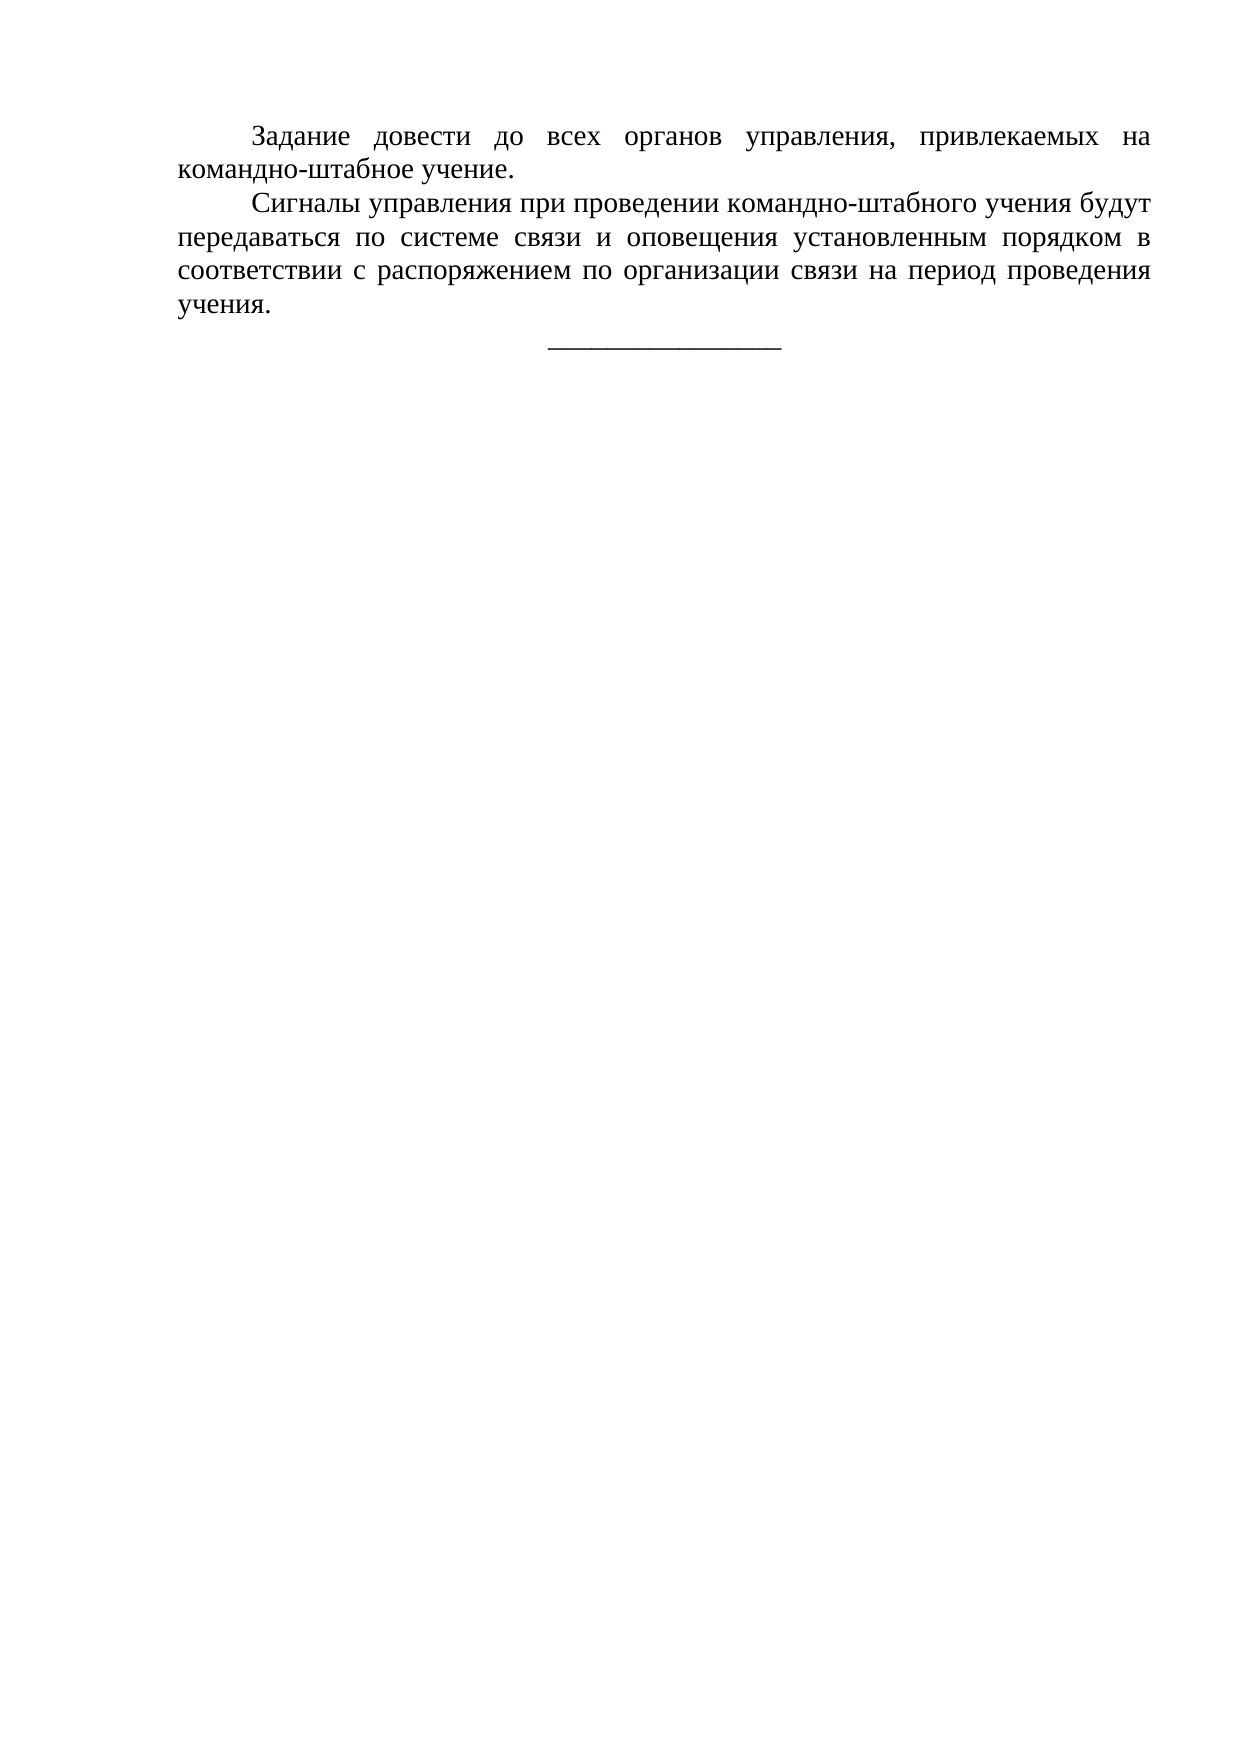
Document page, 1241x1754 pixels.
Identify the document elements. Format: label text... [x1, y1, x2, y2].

text Сигналы управления при проведении командно-штабного учения будут передаваться по системе связи и оповещения установленным порядком в соответствии с распоряжением по организации связи на период проведения учения. [177, 185, 1152, 319]
text ________________ [177, 319, 1152, 353]
text Задание довести до всех органов управления, привлекаемых на командно-штабное учение. [177, 118, 1152, 185]
